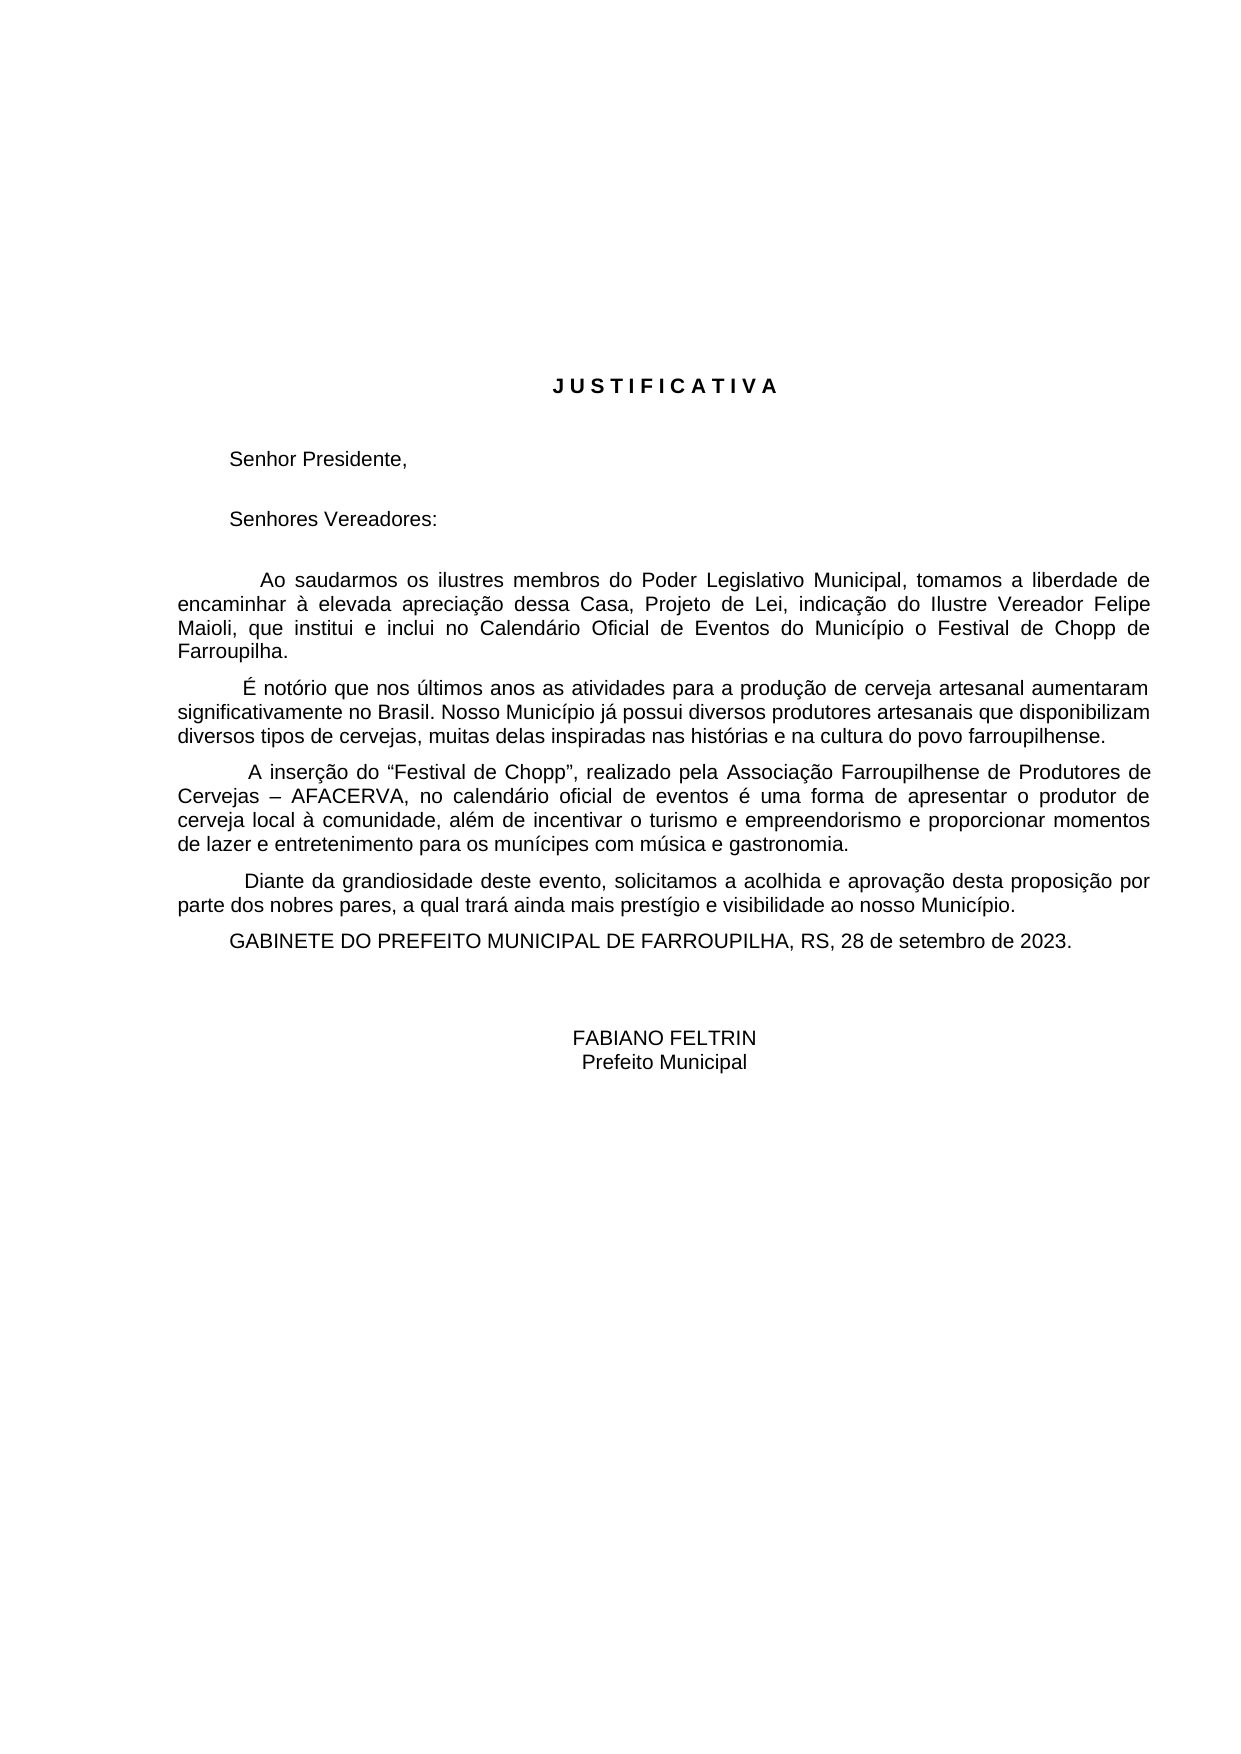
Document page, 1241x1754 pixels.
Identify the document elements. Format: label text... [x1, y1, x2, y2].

text GABINETE DO PREFEITO MUNICIPAL DE FARROUPILHA, RS, 28 de setembro de 2023. [177, 929, 1152, 953]
text Senhores Vereadores: [177, 483, 1152, 531]
text Ao saudarmos os ilustres membros do Poder Legislativo Municipal, tomamos a liberdade de encaminhar à elevada apreciação dessa Casa, Projeto de Lei, indicação do Ilustre Vereador Felipe Maioli, que institui e inclui no Calendário Oficial de Eventos do Município o Festival de Chopp de Farroupilha. [177, 543, 1152, 663]
text Senhor Presidente, [177, 447, 1152, 471]
text É notório que nos últimos anos as atividades para a produção de cerveja artesanal aumentaram significativamente no Brasil. Nosso Município já possui diversos produtores artesanais que disponibilizam diversos tipos de cervejas, muitas delas inspiradas nas histórias e na cultura do povo farroupilhense. [177, 676, 1152, 748]
text J U S T I F I C A T I V A [177, 374, 1152, 398]
text A inserção do “Festival de Chopp”, realizado pela Associação Farroupilhense de Produtores de Cervejas – AFACERVA, no calendário oficial de eventos é uma forma de apresentar o produtor de cerveja local à comunidade, além de incentivar o turismo e empreendorismo e proporcionar momentos de lazer e entretenimento para os munícipes com música e gastronomia. [177, 760, 1152, 856]
text Diante da grandiosidade deste evento, solicitamos a acolhida e aprovação desta proposição por parte dos nobres pares, a qual trará ainda mais prestígio e visibilidade ao nosso Município. [177, 868, 1152, 916]
text FABIANO FELTRIN Prefeito Municipal [177, 1026, 1152, 1074]
